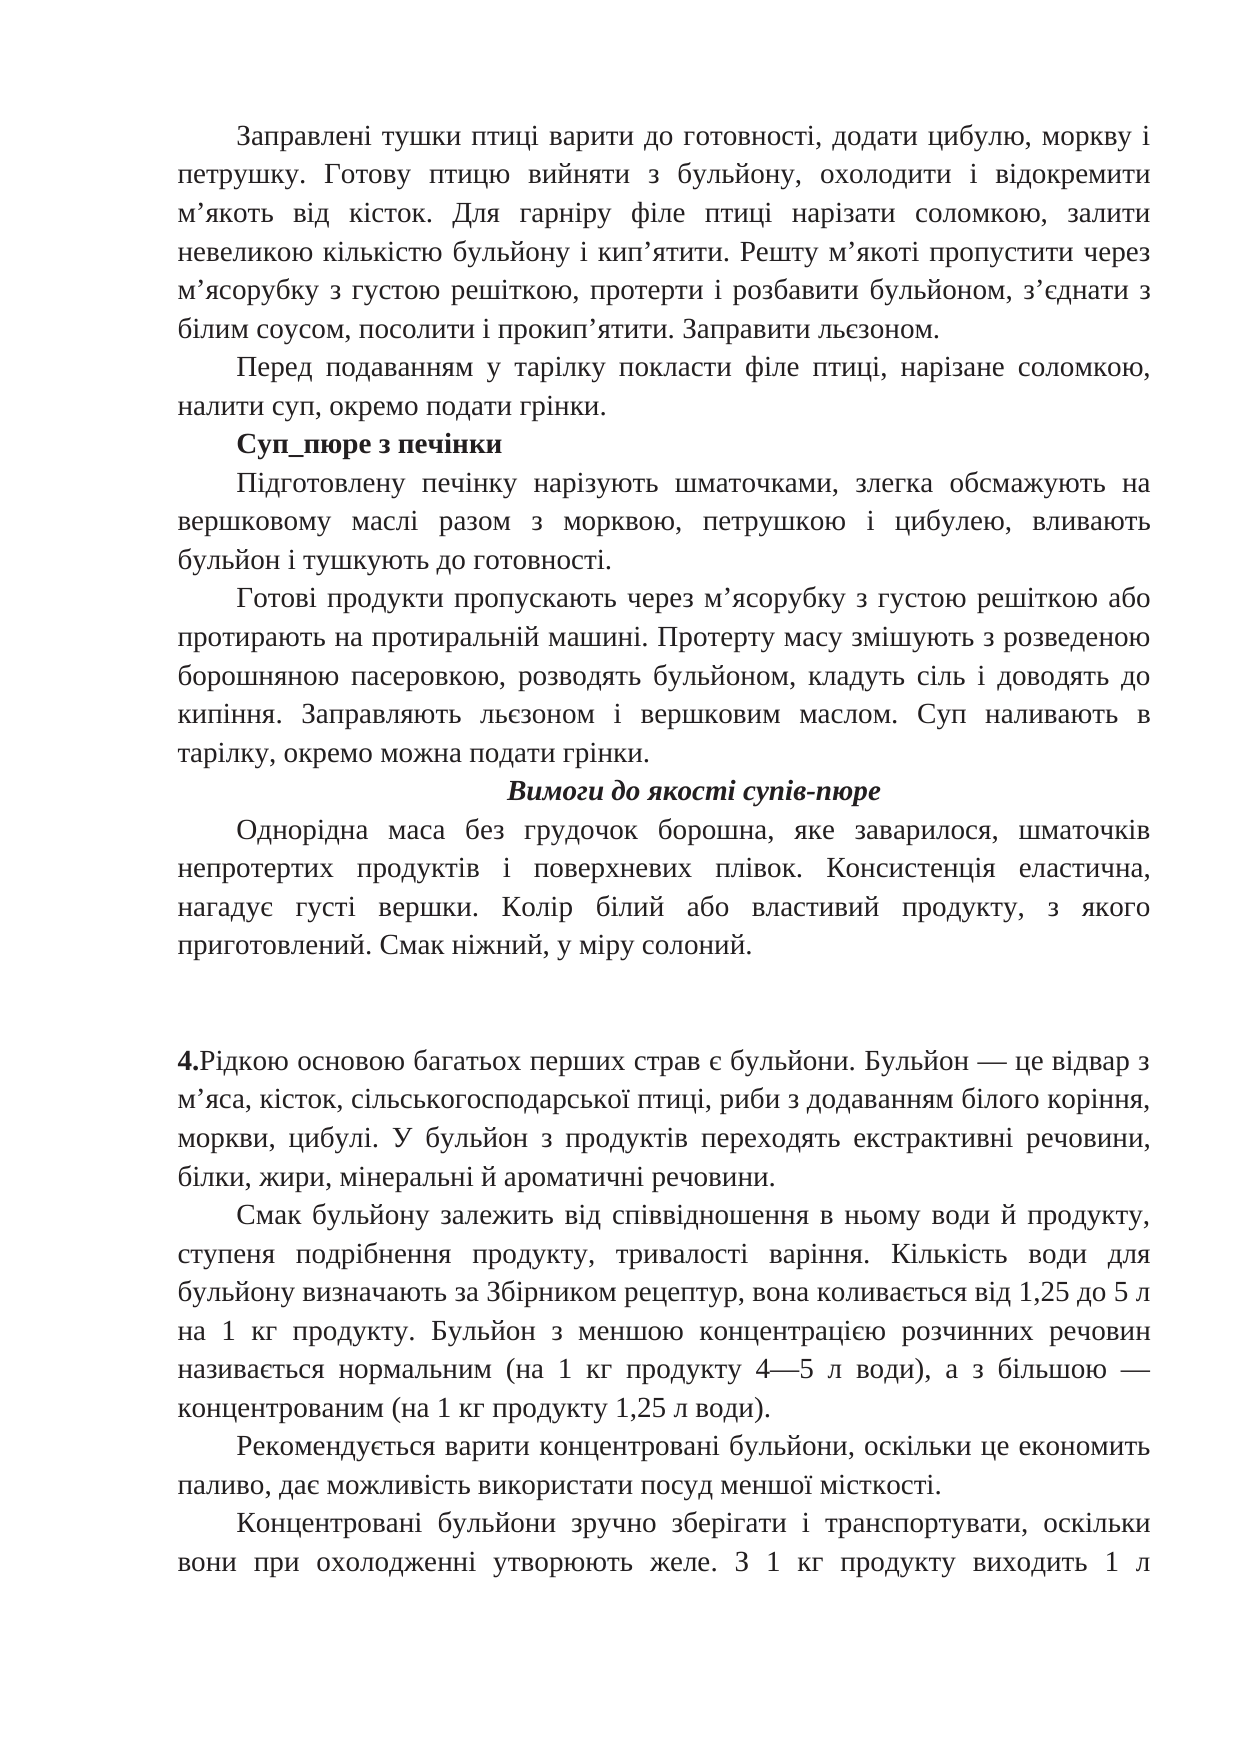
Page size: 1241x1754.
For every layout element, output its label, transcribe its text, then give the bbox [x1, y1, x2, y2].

text Суп_пюре з печінки [177, 426, 1152, 460]
text 4.Рідкою основою багатьох перших страв є бульйони. Бульйон — це відвар з м’яса, кісток, сільськогосподарської птиці, риби з додаванням білого коріння, моркви, цибулі. У бульйон з продуктів переходять екстрактивні речовини, білки, жири, мінеральні й ароматичні речовини. [177, 1043, 1152, 1192]
text Перед подаванням у тарілку покласти філе птиці, нарізане соломкою, налити суп, окремо подати грінки. [177, 349, 1152, 421]
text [177, 1506, 1152, 1578]
text Готові продукти пропускають через м’ясорубку з густою решіткою або протирають на протиральній машині. Протерту масу змішують з розведеною борошняною пасеровкою, розводять бульйоном, кладуть сіль і доводять до кипіння. Заправляють льєзоном і вершковим маслом. Суп наливають в тарілку, окремо можна подати грінки. [177, 581, 1152, 768]
text Однорідна маса без грудочок борошна, яке заварилося, шматочків непротертих продуктів і поверхневих плівок. Консистенція еластична, нагадує густі вершки. Колір білий або властивий продукту, з якого приготовлений. Смак ніжний, у міру солоний. [177, 812, 1152, 961]
text Підготовлену печінку нарізують шматочками, злегка обсмажують на вершковому маслі разом з морквою, петрушкою і цибулею, вливають бульйон і тушкують до готовності. [177, 465, 1152, 576]
text Заправлені тушки птиці варити до готовності, додати цибулю, моркву і петрушку. Готову птицю вийняти з бульйону, охолодити і відокремити м’якоть від кісток. Для гарніру філе птиці нарізати соломкою, залити невеликою кількістю бульйону і кип’ятити. Решту м’якоті пропустити через м’ясорубку з густою решіткою, протерти і розбавити бульйоном, з’єднати з білим соусом, посолити і прокип’ятити. Заправити льєзоном. [177, 118, 1152, 344]
text Рекомендується варити концентровані бульйони, оскільки це економить паливо, дає можливість використати посуд меншої місткості. [177, 1428, 1152, 1501]
text Вимоги до якості супів-пюре [177, 773, 1152, 807]
text Смак бульйону залежить від співвідношення в ньому води й продукту, ступеня подрібнення продукту, тривалості варіння. Кількість води для бульйону визначають за Збірником рецептур, вона коливається від 1,25 до 5 л на 1 кг продукту. Бульйон з меншою концентрацією розчинних речовин називається нормальним (на 1 кг продукту 4—5 л води), а з більшою — концентрованим (на 1 кг продукту 1,25 л води). [177, 1197, 1152, 1423]
